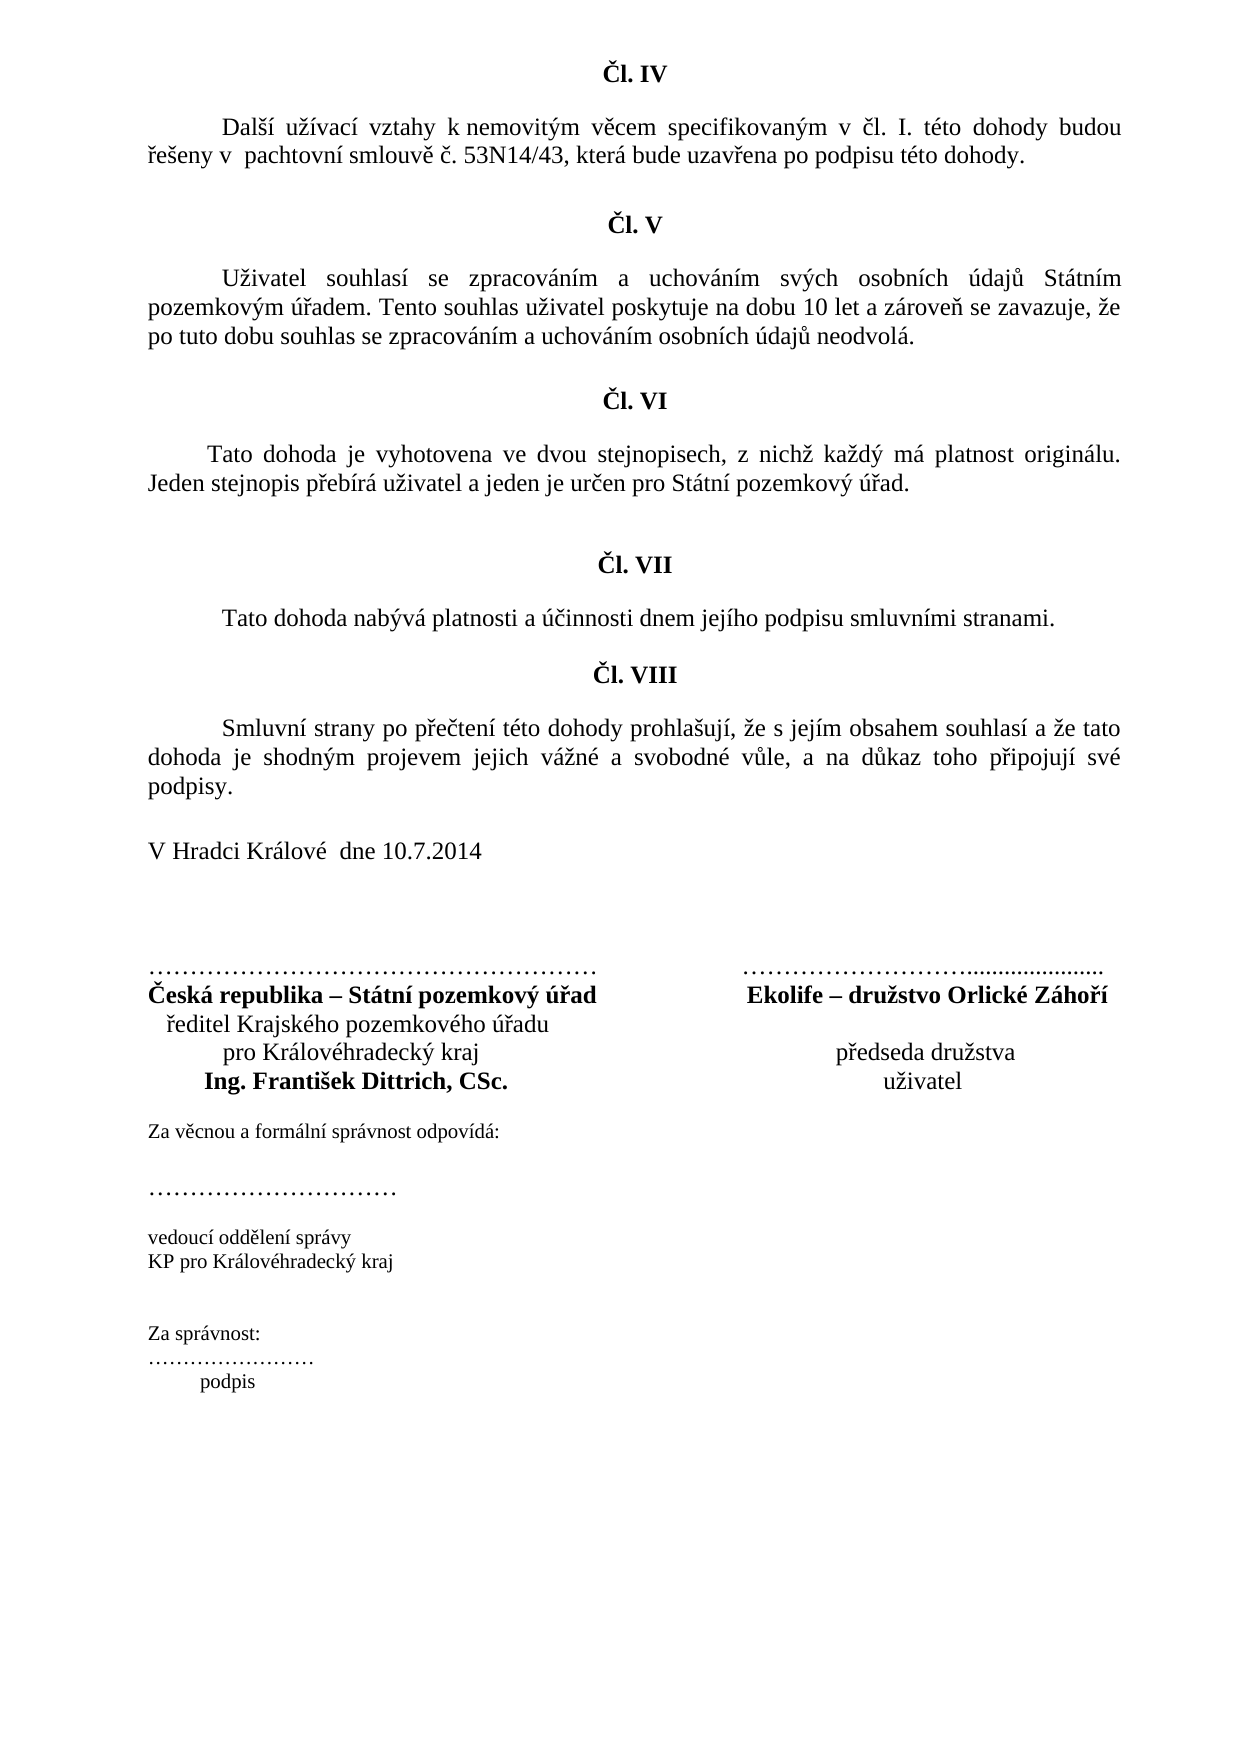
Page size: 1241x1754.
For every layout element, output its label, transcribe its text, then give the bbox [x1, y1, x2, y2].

subtitle Čl. VII [148, 550, 1122, 579]
subtitle Čl. IV [148, 59, 1122, 88]
text ………………………… [148, 1172, 1122, 1201]
subtitle Čl. VI [148, 386, 1122, 415]
subtitle Čl. VIII [148, 661, 1122, 689]
text Za správnost: [148, 1321, 1122, 1345]
text Tato dohoda je vyhotovena ve dvou stejnopisech, z nichž každý má platnost originálu. Jeden stejnopis přebírá uživatel a jeden je určen pro Státní pozemkový úřad. [148, 439, 1122, 497]
text Uživatel souhlasí se zpracováním a uchováním svých osobních údajů Státním pozemkovým úřadem. Tento souhlas uživatel poskytuje na dobu 10 let a zároveň se zavazuje, že po tuto dobu souhlas se zpracováním a uchováním osobních údajů neodvolá. [148, 263, 1122, 350]
text pro Královéhradecký kraj předseda družstva [148, 1037, 1122, 1066]
text vedoucí oddělení správy [148, 1225, 1122, 1249]
text V Hradci Králové dne 10.7.2014 [148, 836, 1122, 865]
text podpis [148, 1369, 1122, 1393]
text ……………………………………………… ………………………...................... [148, 951, 1122, 980]
text Česká republika – Státní pozemkový úřad Ekolife – družstvo Orlické Záhoří [148, 980, 1122, 1009]
subtitle Čl. V [148, 211, 1122, 239]
text KP pro Královéhradecký kraj [148, 1249, 1122, 1273]
text Tato dohoda nabývá platnosti a účinnosti dnem jejího podpisu smluvními stranami. [148, 603, 1122, 632]
text Další užívací vztahy k nemovitým věcem specifikovaným v čl. I. této dohody budou řešeny v pachtovní smlouvě č. 53N14/43, která bude uzavřena po podpisu této dohody. [148, 112, 1122, 169]
text ředitel Krajského pozemkového úřadu [148, 1009, 1122, 1037]
text Za věcnou a formální správnost odpovídá: [148, 1119, 1122, 1143]
text Smluvní strany po přečtení této dohody prohlašují, že s jejím obsahem souhlasí a že tato dohoda je shodným projevem jejich vážné a svobodné vůle, a na důkaz toho připojují své podpisy. [148, 713, 1122, 800]
text …………………… [148, 1345, 1122, 1369]
text Ing. František Dittrich, CSc. uživatel [148, 1066, 1122, 1095]
